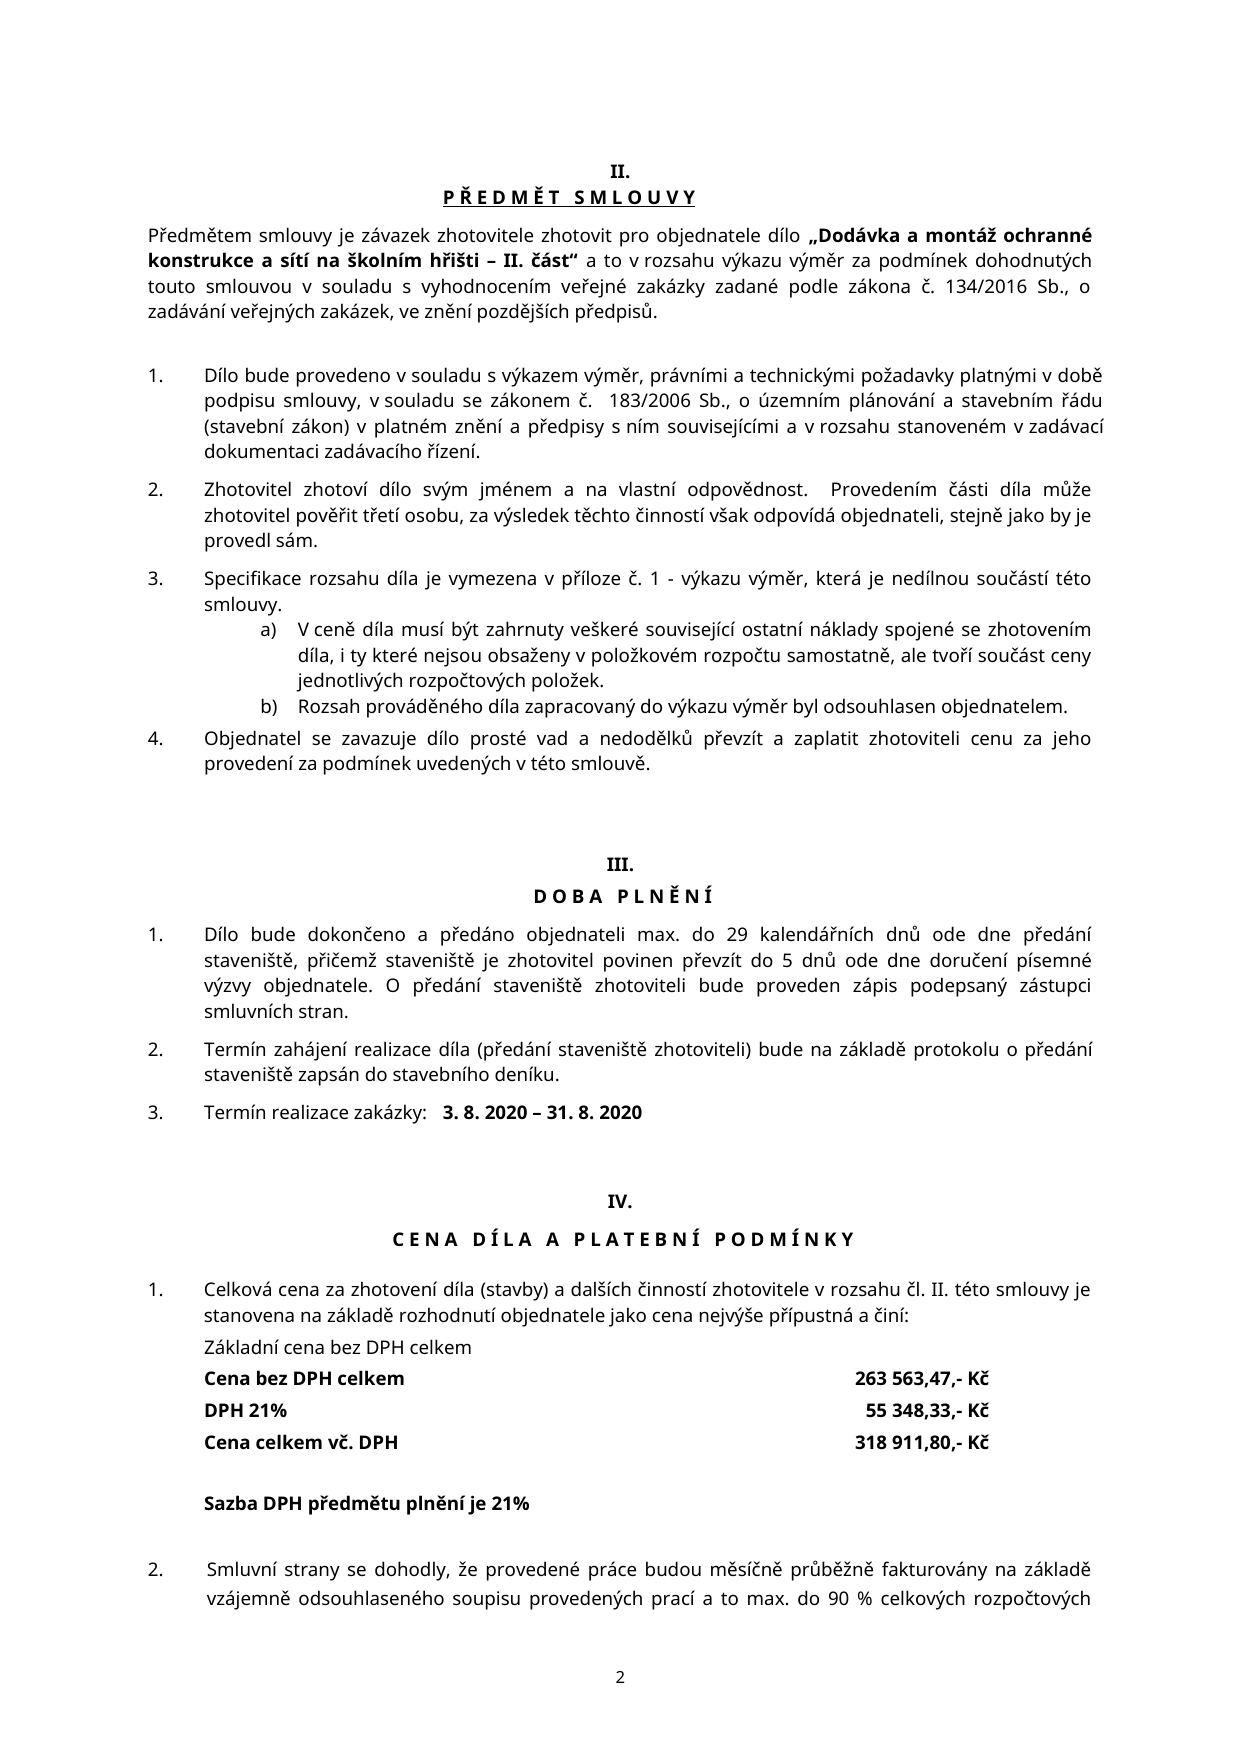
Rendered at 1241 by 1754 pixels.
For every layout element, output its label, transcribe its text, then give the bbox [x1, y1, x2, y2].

list Rozsah prováděného díla zapracovaný do výkazu výměr byl odsouhlasen objednatelem. [260, 693, 1093, 719]
list Cena celkem vč. DPH 318 911,80,- Kč [148, 1429, 1093, 1455]
list Celková cena za zhotovení díla (stavby) a dalších činností zhotovitele v rozsahu čl. II. této smlouvy je stanovena na základě rozhodnutí objednatele jako cena nejvýše přípustná a činí: [148, 1277, 1093, 1328]
list Termín realizace zakázky: 3. 8. 2020 – 31. 8. 2020 [148, 1099, 1093, 1125]
list DPH 21% 55 348,33,- Kč [148, 1397, 1093, 1423]
list Objednatel se zavazuje dílo prosté vad a nedodělků převzít a zaplatit zhotoviteli cenu za jeho provedení za podmínek uvedených v této smlouvě. [148, 725, 1093, 776]
text Sazba DPH předmětu plnění je 21% [204, 1490, 1093, 1515]
list Dílo bude dokončeno a předáno objednateli max. do 29 kalendářních dnů ode dne předání staveniště, přičemž staveniště je zhotovitel povinen převzít do 5 dnů ode dne doručení písemné výzvy objednatele. O předání staveniště zhotoviteli bude proveden zápis podepsaný zástupci smluvních stran. [148, 921, 1093, 1023]
list Zhotovitel zhotoví dílo svým jménem a na vlastní odpovědnost. Provedením části díla může zhotovitel pověřit třetí osobu, za výsledek těchto činností však odpovídá objednateli, stejně jako by je provedl sám. [148, 477, 1093, 553]
text Předmětem smlouvy je závazek zhotovitele zhotovit pro objednatele dílo „Dodávka a montáž ochranné konstrukce a sítí na školním hřišti – II. část“ a to v rozsahu výkazu výměr za podmínek dohodnutých touto smlouvou v souladu s vyhodnocením veřejné zakázky zadané podle zákona č. 134/2016 Sb., o zadávání veřejných zakázek, ve znění pozdějších předpisů. [148, 222, 1093, 324]
subtitle P Ř E D M Ě T S M L O U V Y [369, 184, 1093, 209]
list C E N A D Í L A A P L A T E B N Í P O D M Í N K Y [148, 1226, 1093, 1252]
list Cena bez DPH celkem 263 563,47,- Kč [148, 1366, 1093, 1391]
list Termín zahájení realizace díla (předání staveniště zhotoviteli) bude na základě protokolu o předání staveniště zapsán do stavebního deníku. [148, 1036, 1093, 1087]
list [148, 1556, 1093, 1611]
list D O B A P L N Ě N Í [148, 883, 1093, 909]
list III. [148, 852, 1093, 877]
list II. [148, 158, 1093, 184]
list IV. [148, 1188, 1093, 1214]
list Specifikace rozsahu díla je vymezena v příloze č. 1 - výkazu výměr, která je nedílnou součástí této smlouvy. [148, 566, 1093, 617]
list V ceně díla musí být zahrnuty veškeré související ostatní náklady spojené se zhotovením díla, i ty které nejsou obsaženy v položkovém rozpočtu samostatně, ale tvoří součást ceny jednotlivých rozpočtových položek. [260, 617, 1093, 693]
list Základní cena bez DPH celkem [148, 1334, 1093, 1359]
list Dílo bude provedeno v souladu s výkazem výměr, právními a technickými požadavky platnými v době podpisu smlouvy, v souladu se zákonem č. 183/2006 Sb., o územním plánování a stavebním řádu (stavební zákon) v platném znění a předpisy s ním souvisejícími a v rozsahu stanoveném v zadávací dokumentaci zadávacího řízení. [148, 362, 1104, 464]
